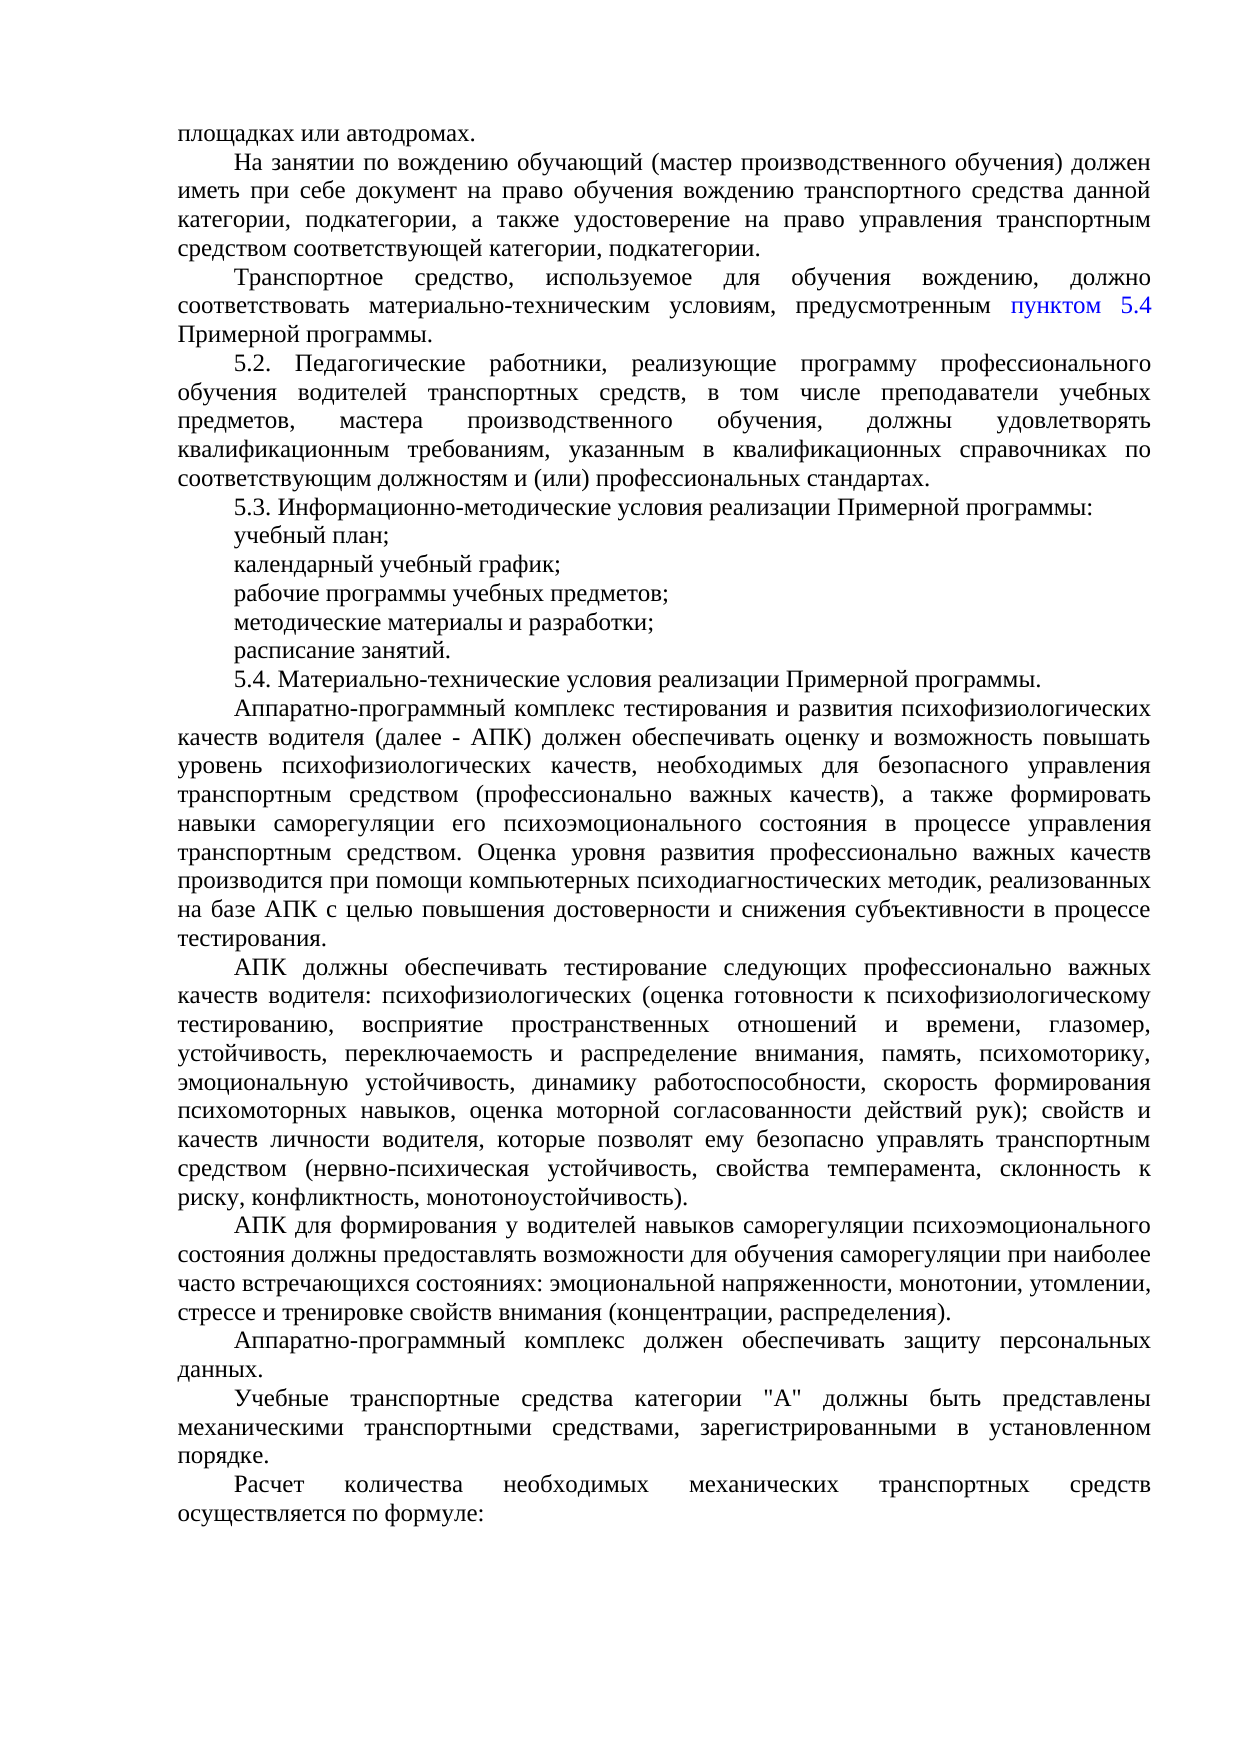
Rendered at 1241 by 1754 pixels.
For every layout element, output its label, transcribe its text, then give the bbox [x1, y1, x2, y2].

text Аппаратно-программный комплекс должен обеспечивать защиту персональных данных. [177, 1326, 1152, 1383]
text АПК должны обеспечивать тестирование следующих профессионально важных качеств водителя: психофизиологических (оценка готовности к психофизиологическому тестированию, восприятие пространственных отношений и времени, глазомер, устойчивость, переключаемость и распределение внимания, память, психомоторику, эмоциональную устойчивость, динамику работоспособности, скорость формирования психомоторных навыков, оценка моторной согласованности действий рук); свойств и качеств личности водителя, которые позволят ему безопасно управлять транспортным средством (нервно-психическая устойчивость, свойства темперамента, склонность к риску, конфликтность, монотоноустойчивость). [177, 952, 1152, 1211]
text Учебные транспортные средства категории "A" должны быть представлены механическими транспортными средствами, зарегистрированными в установленном порядке. [177, 1383, 1152, 1469]
text Аппаратно-программный комплекс тестирования и развития психофизиологических качеств водителя (далее - АПК) должен обеспечивать оценку и возможность повышать уровень психофизиологических качеств, необходимых для безопасного управления транспортным средством (профессионально важных качеств), а также формировать навыки саморегуляции его психоэмоционального состояния в процессе управления транспортным средством. Оценка уровня развития профессионально важных качеств производится при помощи компьютерных психодиагностических методик, реализованных на базе АПК с целью повышения достоверности и снижения субъективности в процессе тестирования. [177, 693, 1152, 952]
text 5.4. Материально-технические условия реализации Примерной программы. [177, 664, 1152, 693]
text расписание занятий. [177, 636, 1152, 664]
text календарный учебный график; [177, 549, 1152, 578]
text 5.3. Информационно-методические условия реализации Примерной программы: [177, 492, 1152, 521]
text Расчет количества необходимых механических транспортных средств осуществляется по формуле: [177, 1469, 1152, 1527]
text учебный план; [177, 521, 1152, 549]
text Транспортное средство, используемое для обучения вождению, должно соответствовать материально-техническим условиям, предусмотренным пунктом 5.4 Примерной программы. [177, 262, 1152, 348]
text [177, 118, 1152, 147]
text На занятии по вождению обучающий (мастер производственного обучения) должен иметь при себе документ на право обучения вождению транспортного средства данной категории, подкатегории, а также удостоверение на право управления транспортным средством соответствующей категории, подкатегории. [177, 147, 1152, 262]
text методические материалы и разработки; [177, 607, 1152, 636]
text 5.2. Педагогические работники, реализующие программу профессионального обучения водителей транспортных средств, в том числе преподаватели учебных предметов, мастера производственного обучения, должны удовлетворять квалификационным требованиям, указанным в квалификационных справочниках по соответствующим должностям и (или) профессиональных стандартах. [177, 348, 1152, 492]
text рабочие программы учебных предметов; [177, 578, 1152, 607]
text АПК для формирования у водителей навыков саморегуляции психоэмоционального состояния должны предоставлять возможности для обучения саморегуляции при наиболее часто встречающихся состояниях: эмоциональной напряженности, монотонии, утомлении, стрессе и тренировке свойств внимания (концентрации, распределения). [177, 1211, 1152, 1326]
